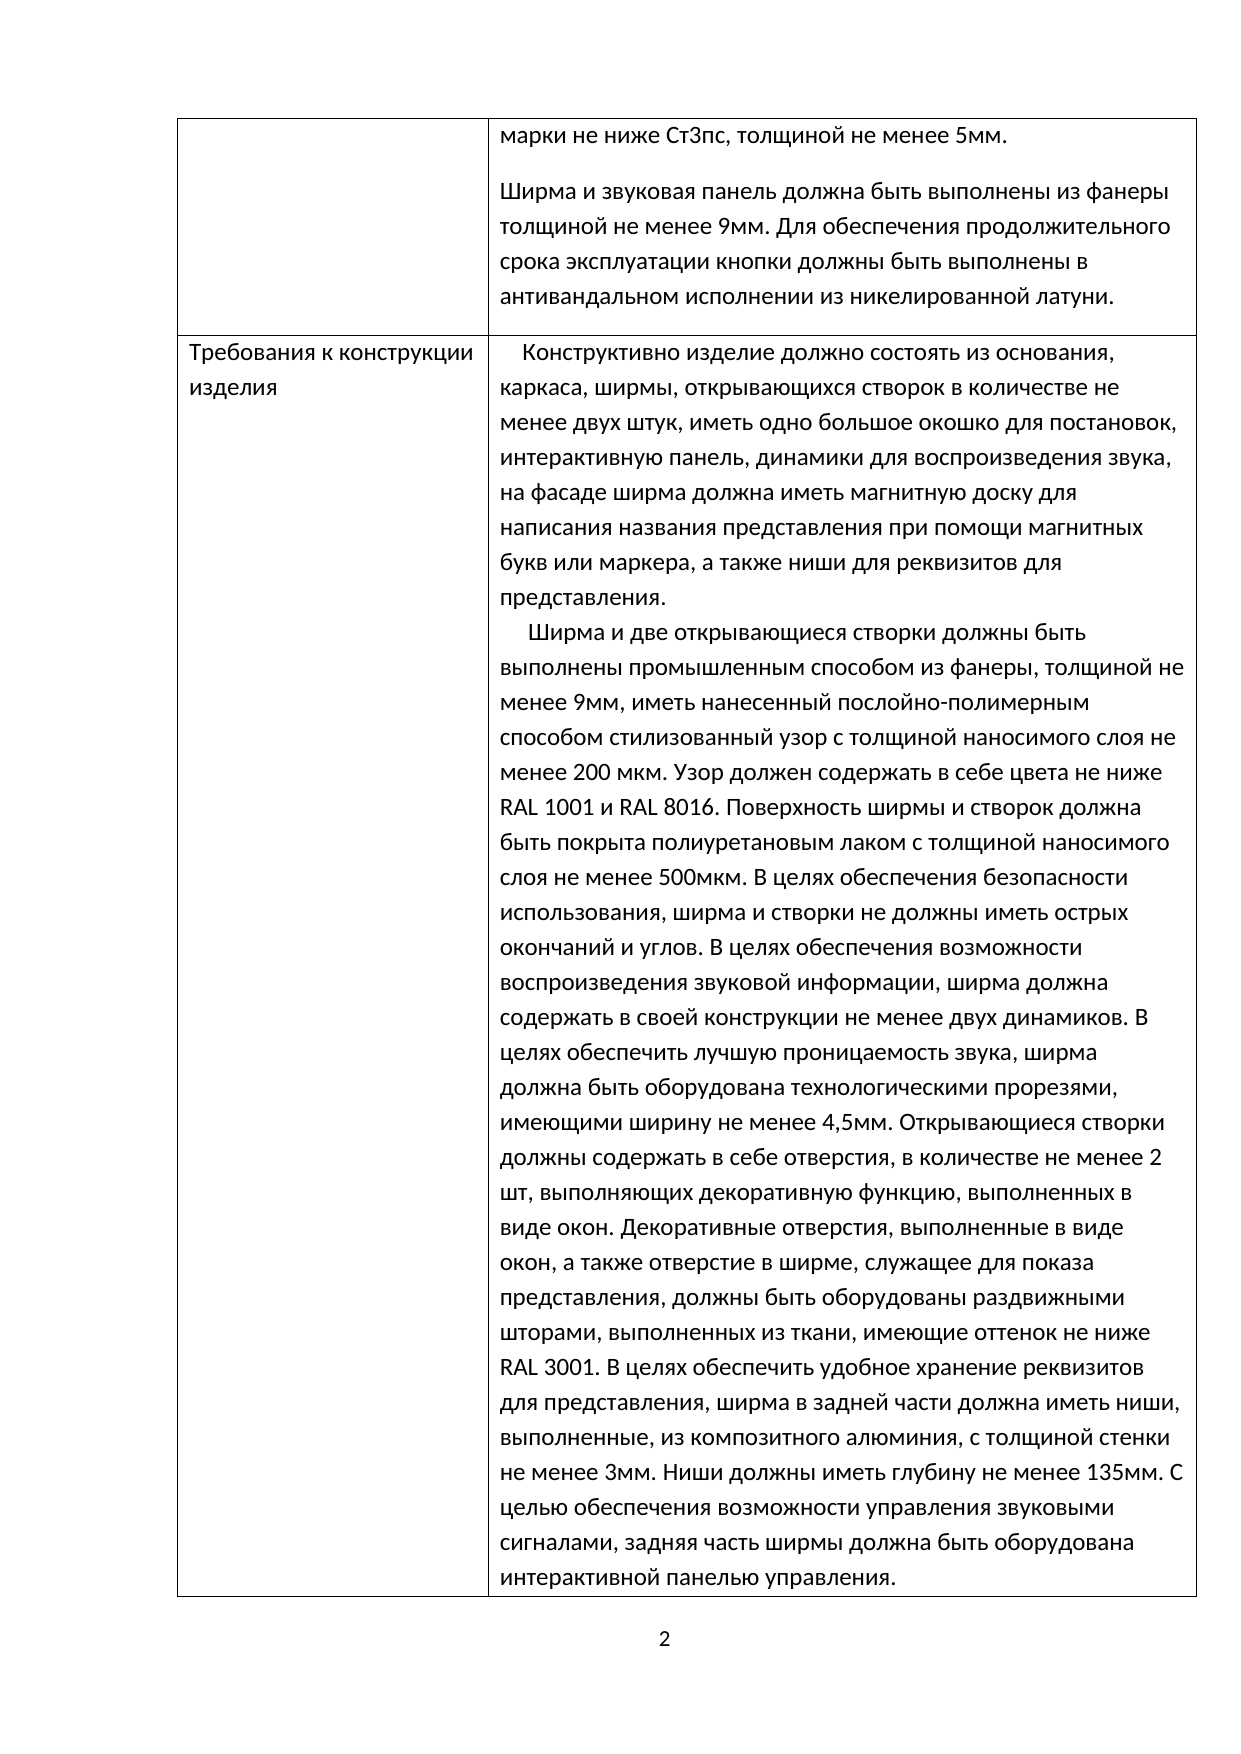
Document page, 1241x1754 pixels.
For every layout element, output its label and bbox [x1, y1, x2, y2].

table_cell [178, 336, 488, 1596]
table_cell [178, 119, 488, 335]
table_cell [489, 119, 1196, 335]
table_cell [489, 336, 1196, 1596]
